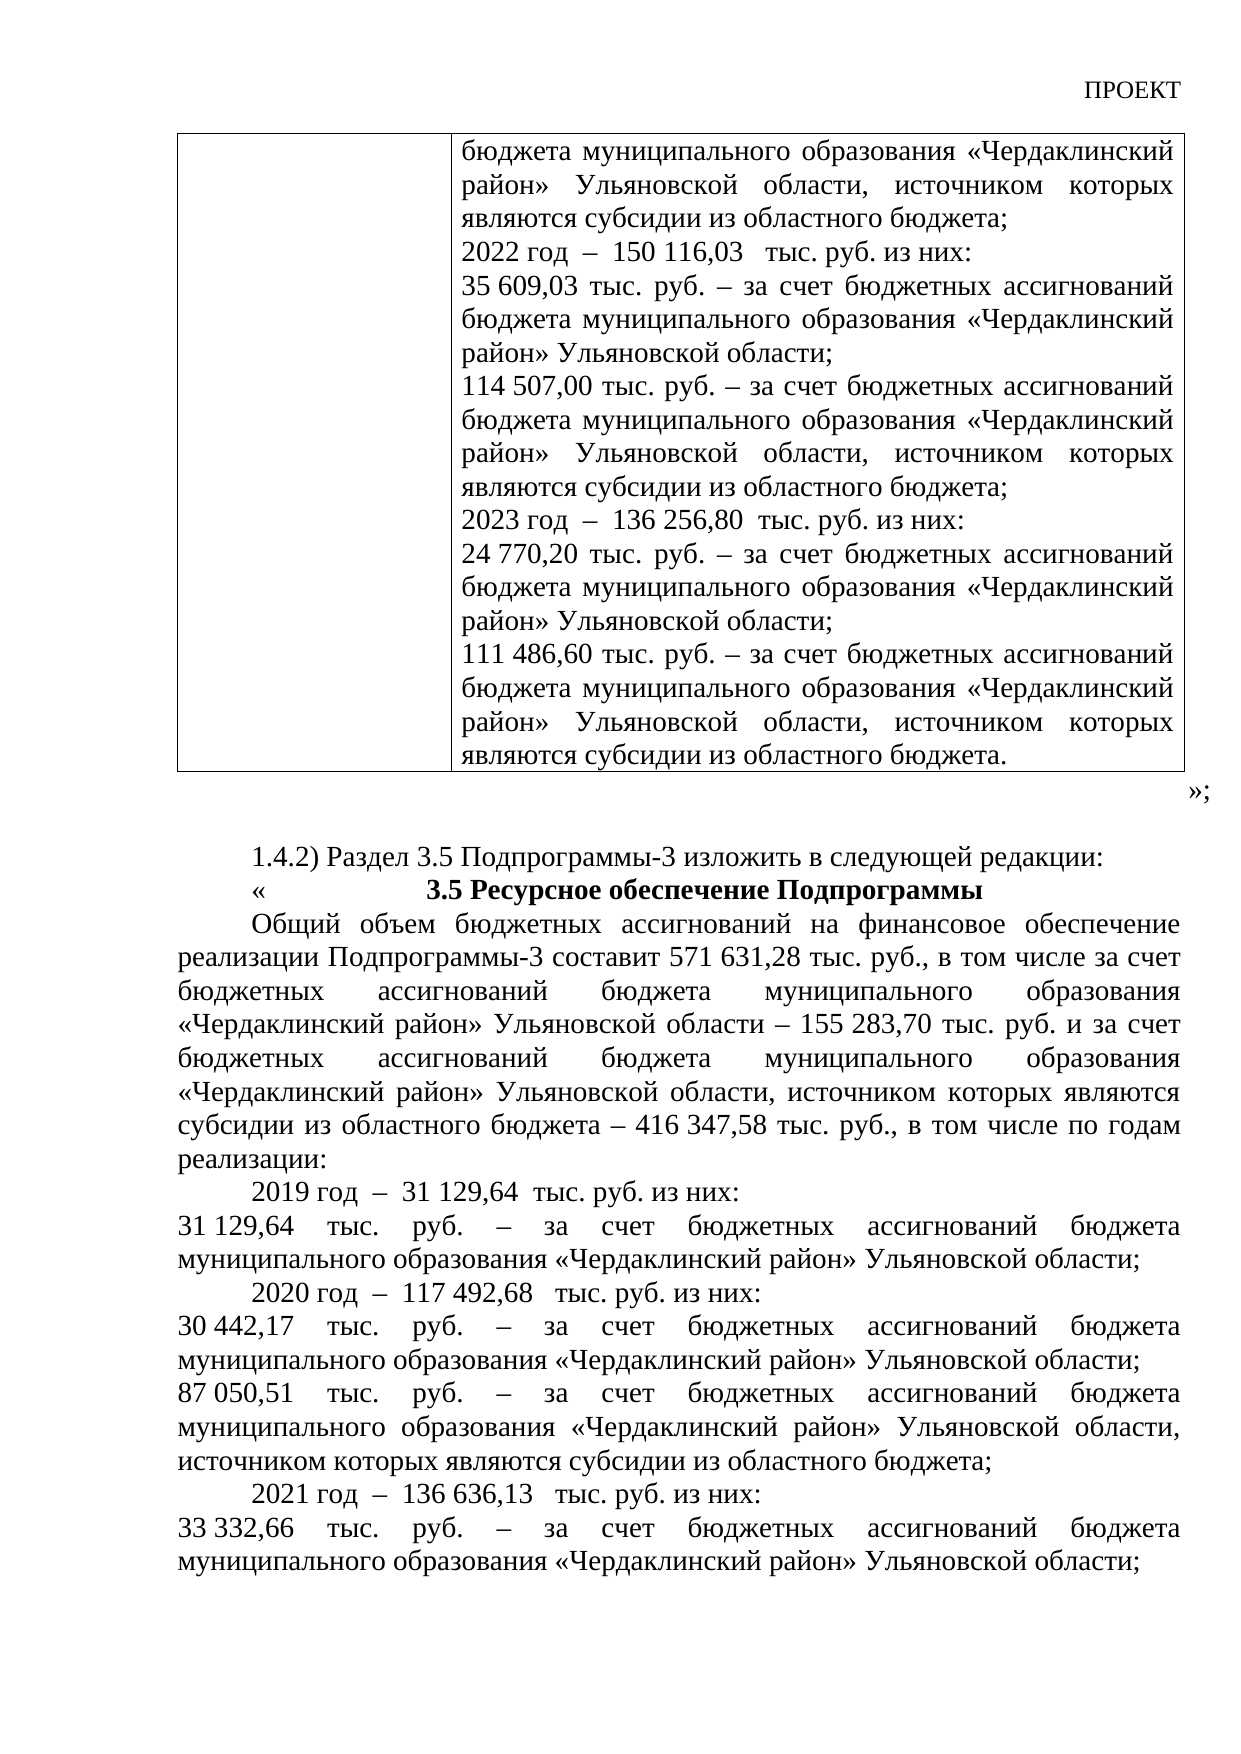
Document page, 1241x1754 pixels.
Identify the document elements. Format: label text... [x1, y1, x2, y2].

text 33 332,66 тыс. руб. – за счет бюджетных ассигнований бюджета муниципального образования «Чердаклинский район» Ульяновской области; [177, 1510, 1181, 1577]
text 30 442,17 тыс. руб. – за счет бюджетных ассигнований бюджета муниципального образования «Чердаклинский район» Ульяновской области; [177, 1308, 1181, 1376]
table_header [452, 134, 1184, 771]
text »; [177, 772, 1211, 805]
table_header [178, 134, 451, 771]
text 87 050,51 тыс. руб. – за счет бюджетных ассигнований бюджета муниципального образования «Чердаклинский район» Ульяновской области, источником которых являются субсидии из областного бюджета; [177, 1376, 1181, 1476]
text 2020 год – 117 492,68 тыс. руб. из них: [177, 1275, 1181, 1308]
text 2019 год – 31 129,64 тыс. руб. из них: [177, 1174, 1181, 1208]
text 1.4.2) Раздел 3.5 Подпрограммы-3 изложить в следующей редакции: [177, 839, 1211, 872]
text « 3.5 Ресурсное обеспечение Подпрограммы [177, 872, 1181, 906]
text 31 129,64 тыс. руб. – за счет бюджетных ассигнований бюджета муниципального образования «Чердаклинский район» Ульяновской области; [177, 1208, 1181, 1275]
text Общий объем бюджетных ассигнований на финансовое обеспечение реализации Подпрограммы-3 составит 571 631,28 тыс. руб., в том числе за счет бюджетных ассигнований бюджета муниципального образования «Чердаклинский район» Ульяновской области – 155 283,70 тыс. руб. и за счет бюджетных ассигнований бюджета муниципального образования «Чердаклинский район» Ульяновской области, источником которых являются субсидии из областного бюджета – 416 347,58 тыс. руб., в том числе по годам реализации: [177, 906, 1181, 1174]
text 2021 год – 136 636,13 тыс. руб. из них: [177, 1476, 1181, 1510]
